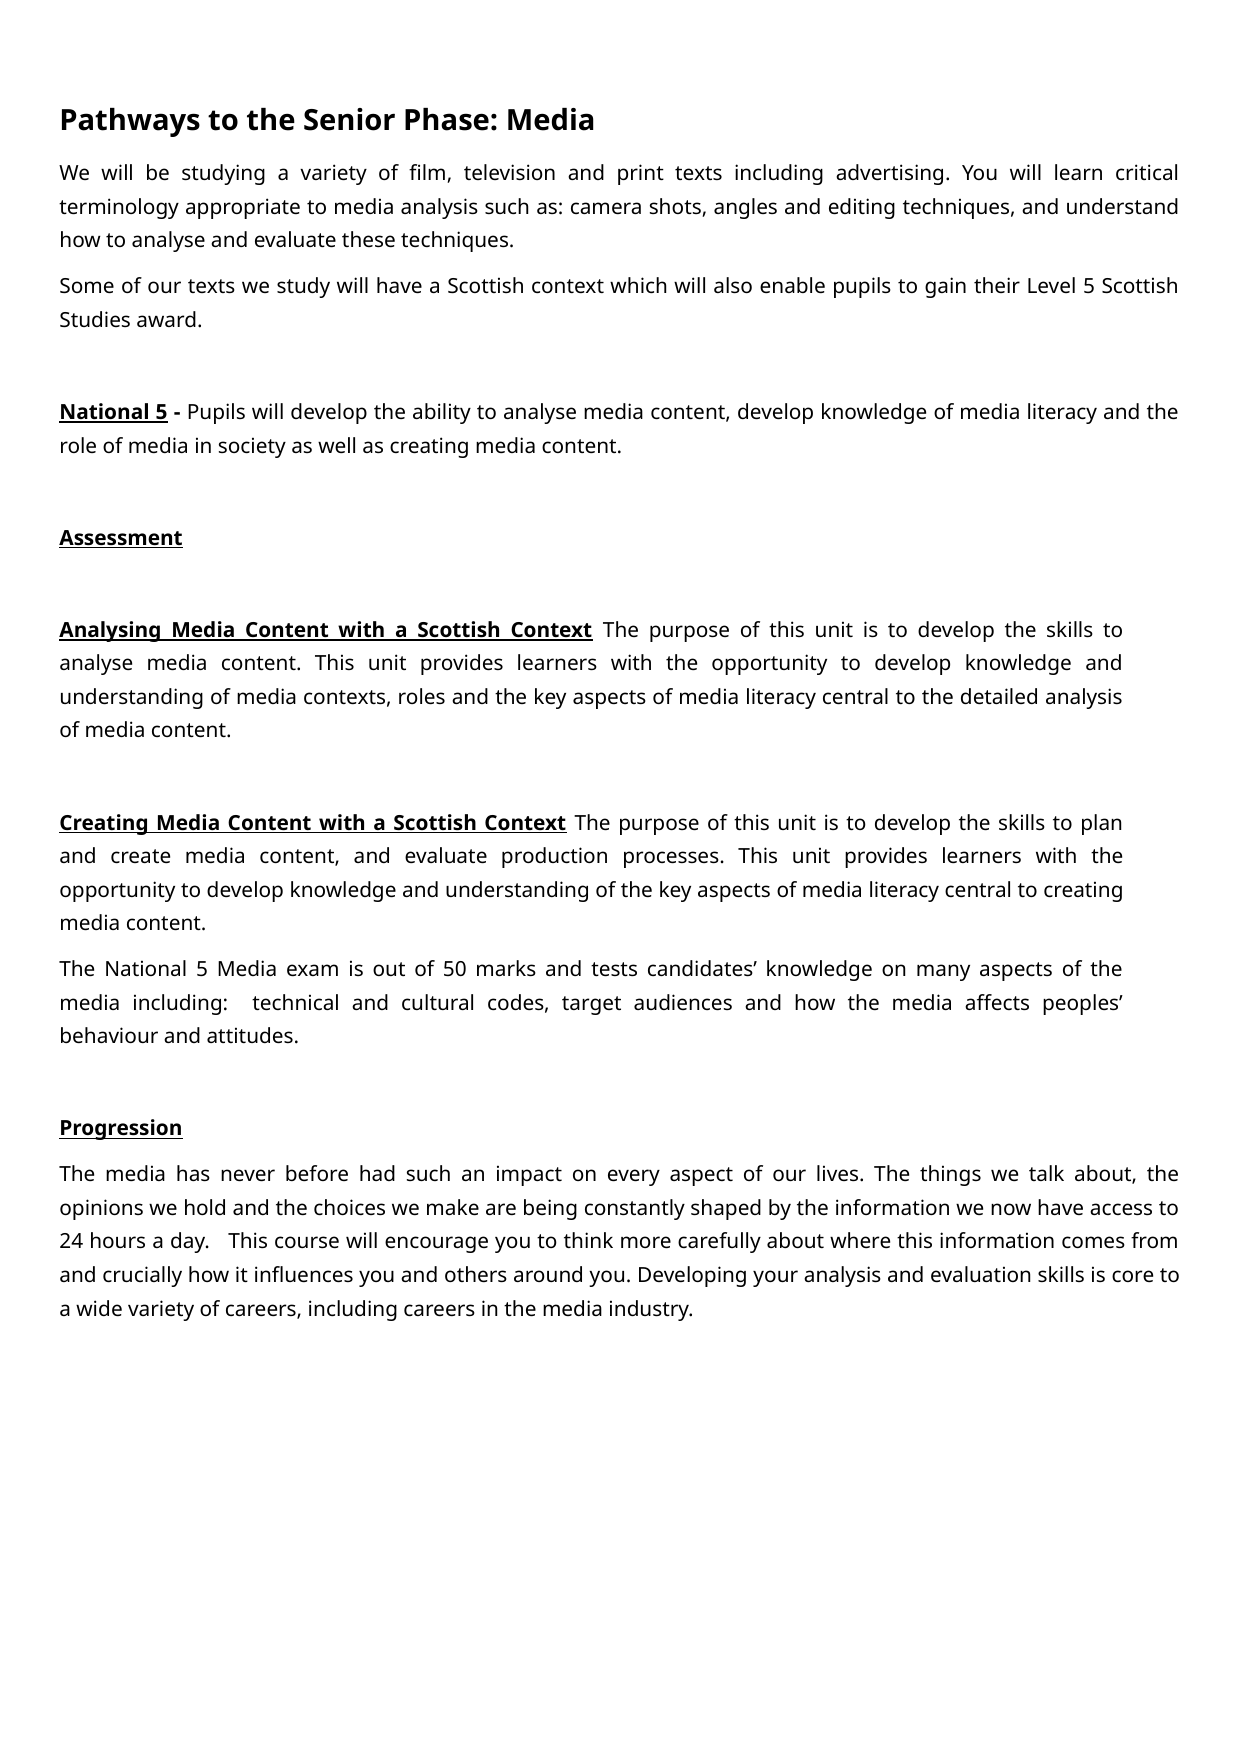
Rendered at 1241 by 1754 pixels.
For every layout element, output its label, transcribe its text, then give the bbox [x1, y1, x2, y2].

text Pathways to the Senior Phase: Media [59, 99, 1181, 139]
text Analysing Media Content with a Scottish Context The purpose of this unit is to develop the skills to analyse media content. This unit provides learners with the opportunity to develop knowledge and understanding of media contexts, roles and the key aspects of media literacy central to the detailed analysis of media content. [59, 615, 1124, 744]
text Some of our texts we study will have a Scottish context which will also enable pupils to gain their Level 5 Scottish Studies award. [59, 272, 1181, 334]
text We will be studying a variety of film, television and print texts including advertising. You will learn critical terminology appropriate to media analysis such as: camera shots, angles and editing techniques, and understand how to analyse and evaluate these techniques. [59, 158, 1181, 254]
text The media has never before had such an impact on every aspect of our lives. The things we talk about, the opinions we hold and the choices we make are being constantly shaped by the information we now have access to 24 hours a day. This course will encourage you to think more carefully about where this information comes from and crucially how it influences you and others around you. Developing your analysis and evaluation skills is core to a wide variety of careers, including careers in the media industry. [59, 1159, 1181, 1322]
text The National 5 Media exam is out of 50 marks and tests candidates’ knowledge on many aspects of the media including: technical and cultural codes, target audiences and how the media affects peoples’ behaviour and attitudes. [59, 954, 1124, 1050]
text National 5 - Pupils will develop the ability to analyse media content, develop knowledge of media literacy and the role of media in society as well as creating media content. [59, 397, 1181, 459]
text Assessment [59, 523, 1124, 551]
text Progression [59, 1113, 1124, 1142]
text Creating Media Content with a Scottish Context The purpose of this unit is to develop the skills to plan and create media content, and evaluate production processes. This unit provides learners with the opportunity to develop knowledge and understanding of the key aspects of media literacy central to creating media content. [59, 808, 1124, 937]
